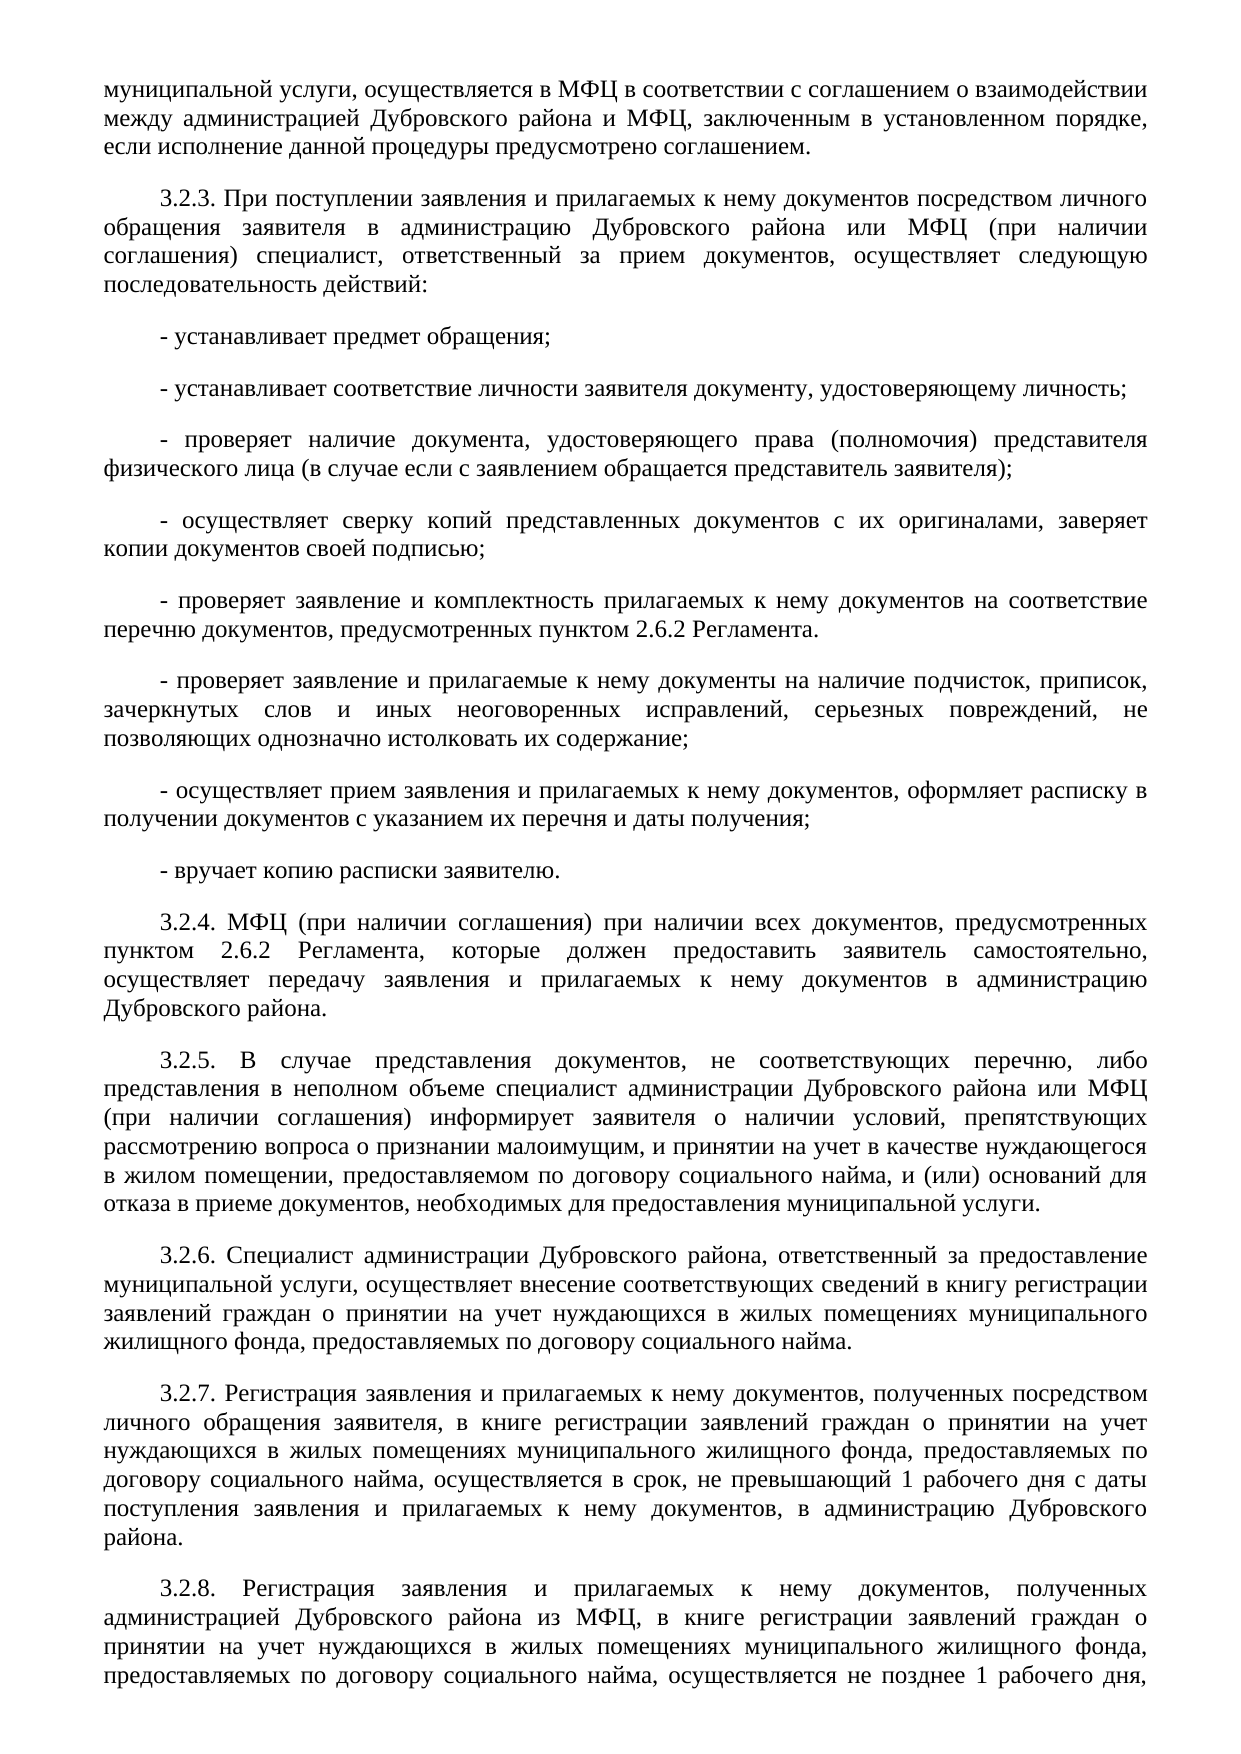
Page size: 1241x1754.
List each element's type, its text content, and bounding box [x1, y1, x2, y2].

text 3.2.3. При поступлении заявления и прилагаемых к нему документов посредством личного обращения заявителя в администрацию Дубровского района или МФЦ (при наличии соглашения) специалист, ответственный за прием документов, осуществляет следующую последовательность действий: [103, 183, 1149, 298]
text - осуществляет сверку копий представленных документов с их оригиналами, заверяет копии документов своей подписью; [103, 505, 1149, 562]
text - устанавливает соответствие личности заявителя документу, удостоверяющему личность; [103, 373, 1149, 401]
text 3.2.4. МФЦ (при наличии соглашения) при наличии всех документов, предусмотренных пунктом 2.6.2 Регламента, которые должен предоставить заявитель самостоятельно, осуществляет передачу заявления и прилагаемых к нему документов в администрацию Дубровского района. [103, 907, 1149, 1022]
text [103, 1573, 1149, 1688]
text - устанавливает предмет обращения; [103, 321, 1149, 350]
text - осуществляет прием заявления и прилагаемых к нему документов, оформляет расписку в получении документов с указанием их перечня и даты получения; [103, 775, 1149, 832]
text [103, 74, 1149, 160]
text - проверяет заявление и прилагаемые к нему документы на наличие подчисток, приписок, зачеркнутых слов и иных неоговоренных исправлений, серьезных повреждений, не позволяющих однозначно истолковать их содержание; [103, 666, 1149, 752]
text - вручает копию расписки заявителю. [103, 855, 1149, 884]
text 3.2.7. Регистрация заявления и прилагаемых к нему документов, полученных посредством личного обращения заявителя, в книге регистрации заявлений граждан о принятии на учет нуждающихся в жилых помещениях муниципального жилищного фонда, предоставляемых по договору социального найма, осуществляется в срок, не превышающий 1 рабочего дня с даты поступления заявления и прилагаемых к нему документов, в администрацию Дубровского района. [103, 1378, 1149, 1551]
text 3.2.5. В случае представления документов, не соответствующих перечню, либо представления в неполном объеме специалист администрации Дубровского района или МФЦ (при наличии соглашения) информирует заявителя о наличии условий, препятствующих рассмотрению вопроса о признании малоимущим, и принятии на учет в качестве нуждающегося в жилом помещении, предоставляемом по договору социального найма, и (или) оснований для отказа в приеме документов, необходимых для предоставления муниципальной услуги. [103, 1045, 1149, 1217]
text - проверяет заявление и комплектность прилагаемых к нему документов на соответствие перечню документов, предусмотренных пунктом 2.6.2 Регламента. [103, 585, 1149, 643]
text 3.2.6. Специалист администрации Дубровского района, ответственный за предоставление муниципальной услуги, осуществляет внесение соответствующих сведений в книгу регистрации заявлений граждан о принятии на учет нуждающихся в жилых помещениях муниципального жилищного фонда, предоставляемых по договору социального найма. [103, 1240, 1149, 1355]
text - проверяет наличие документа, удостоверяющего права (полномочия) представителя физического лица (в случае если с заявлением обращается представитель заявителя); [103, 424, 1149, 482]
